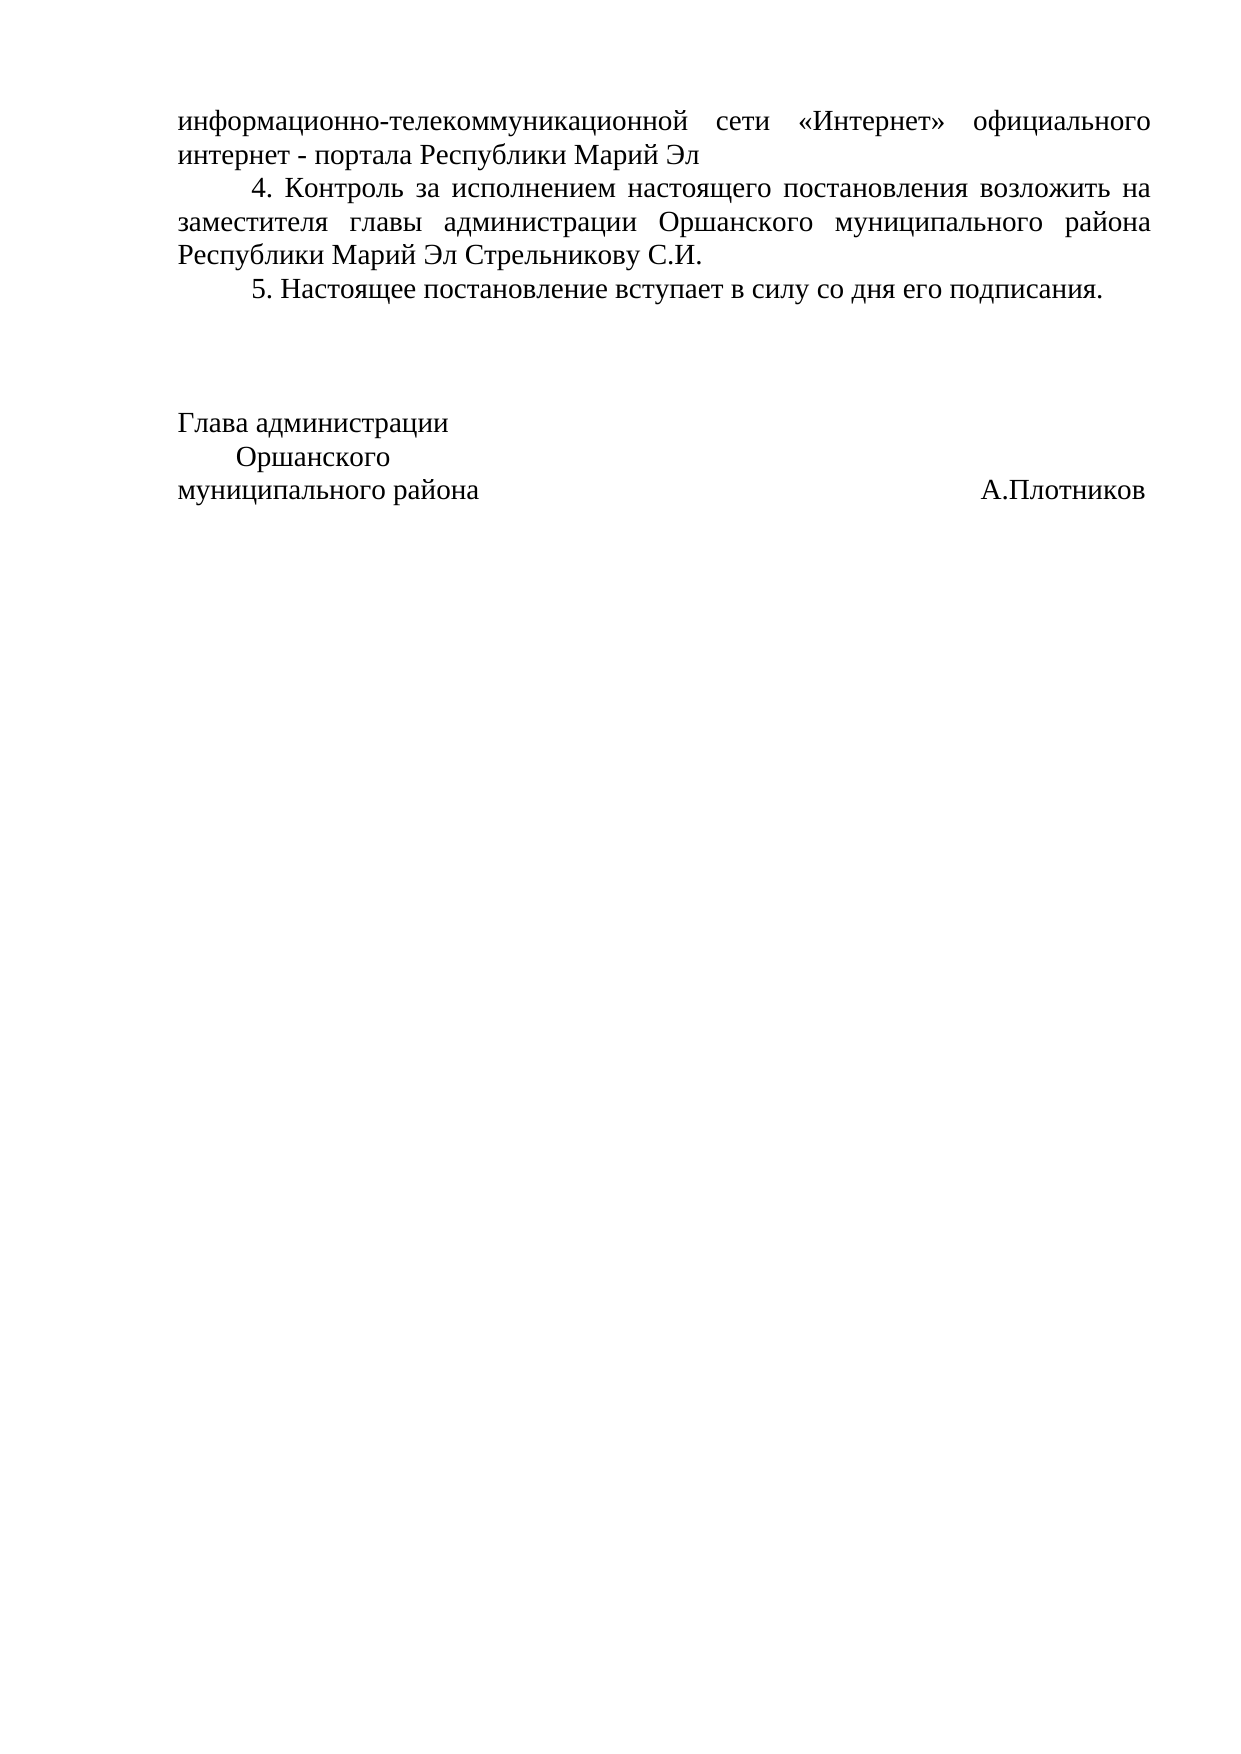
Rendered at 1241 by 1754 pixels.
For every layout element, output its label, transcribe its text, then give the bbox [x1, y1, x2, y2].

text Глава администрации [177, 405, 1152, 439]
text Оршанского [177, 439, 1152, 472]
text муниципального района А.Плотников [177, 472, 1152, 506]
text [177, 103, 1152, 170]
text 5. Настоящее постановление вступает в силу со дня его подписания. [177, 271, 1152, 304]
text 4. Контроль за исполнением настоящего постановления возложить на заместителя главы администрации Оршанского муниципального района Республики Марий Эл Стрельникову С.И. [177, 170, 1152, 271]
